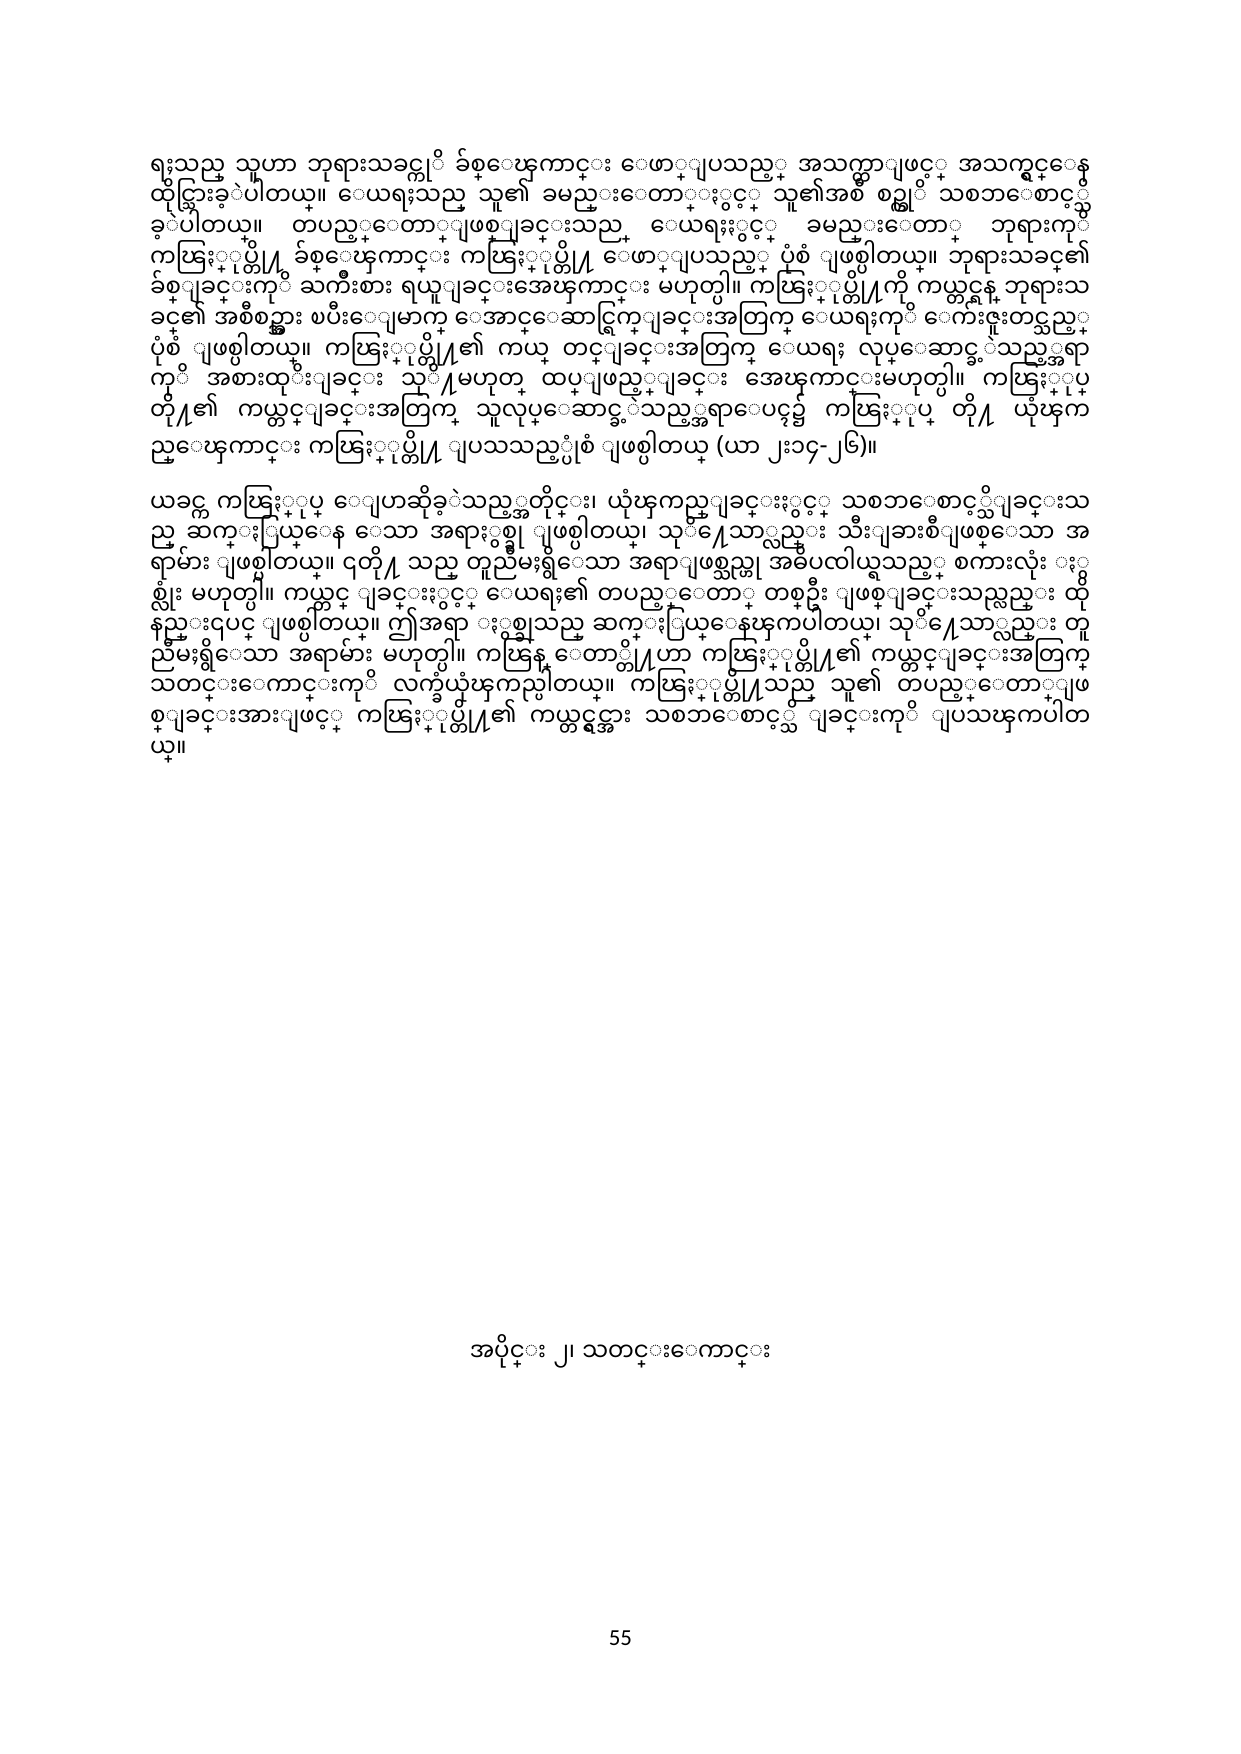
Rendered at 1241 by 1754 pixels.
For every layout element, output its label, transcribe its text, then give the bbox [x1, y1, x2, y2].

text အပိုင္း ၂၊ သတင္းေကာင္း [150, 1336, 1090, 1363]
text ယခင္က ကၽြႏ္ုပ္ ေျပာဆိုခ့ဲသည့္အတိုင္း၊ ယုံၾကည္ျခင္းႏွင့္ သစၥာေစာင့္သိျခင္းသည္ ဆက္ႏြယ္ေန ေသာ အရာႏွစ္ခု ျဖစ္ပါတယ္၊ သုိ႔ေသာ္လည္း သီးျခားစီျဖစ္ေသာ အရာမ်ား ျဖစ္ပါတယ္။ ၎တို႔ သည္ တူညီမႈရွိေသာ အရာျဖစ္သည္ဟု အဓိပၸါယ္ရသည့္ စကားလုံး ႏွစ္လုံး မဟုတ္ပါ။ ကယ္တင္ ျခင္းႏွင့္ ေယရႈ၏ တပည့္ေတာ္ တစ္ဦး ျဖစ္ျခင္းသည္လည္း ထိုနည္း၎ပင္ ျဖစ္ပါတယ္။ ဤအရာ ႏွစ္ခုသည္ ဆက္ႏြယ္ေနၾကပါတယ္၊ သုိ႔ေသာ္လည္း တူညီမႈရွိေသာ အရာမ်ား မဟုတ္ပါ။ ကၽြန္ ေတာ္တို႔ဟာ ကၽြႏ္ုပ္တို႔၏ ကယ္တင္ျခင္းအတြက္ သတင္းေကာင္းကုိ လက္ခံယုံၾကည္ပါတယ္။ ကၽြႏ္ုပ္တို႔သည္ သူ၏ တပည့္ေတာ္ျဖစ္ျခင္းအားျဖင့္ ကၽြႏ္ုပ္တို႔၏ ကယ္တင္ရွင္အား သစၥာေစာင့္သိ ျခင္းကုိ ျပသၾကပါတယ္။ [150, 487, 1090, 758]
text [150, 150, 1090, 461]
